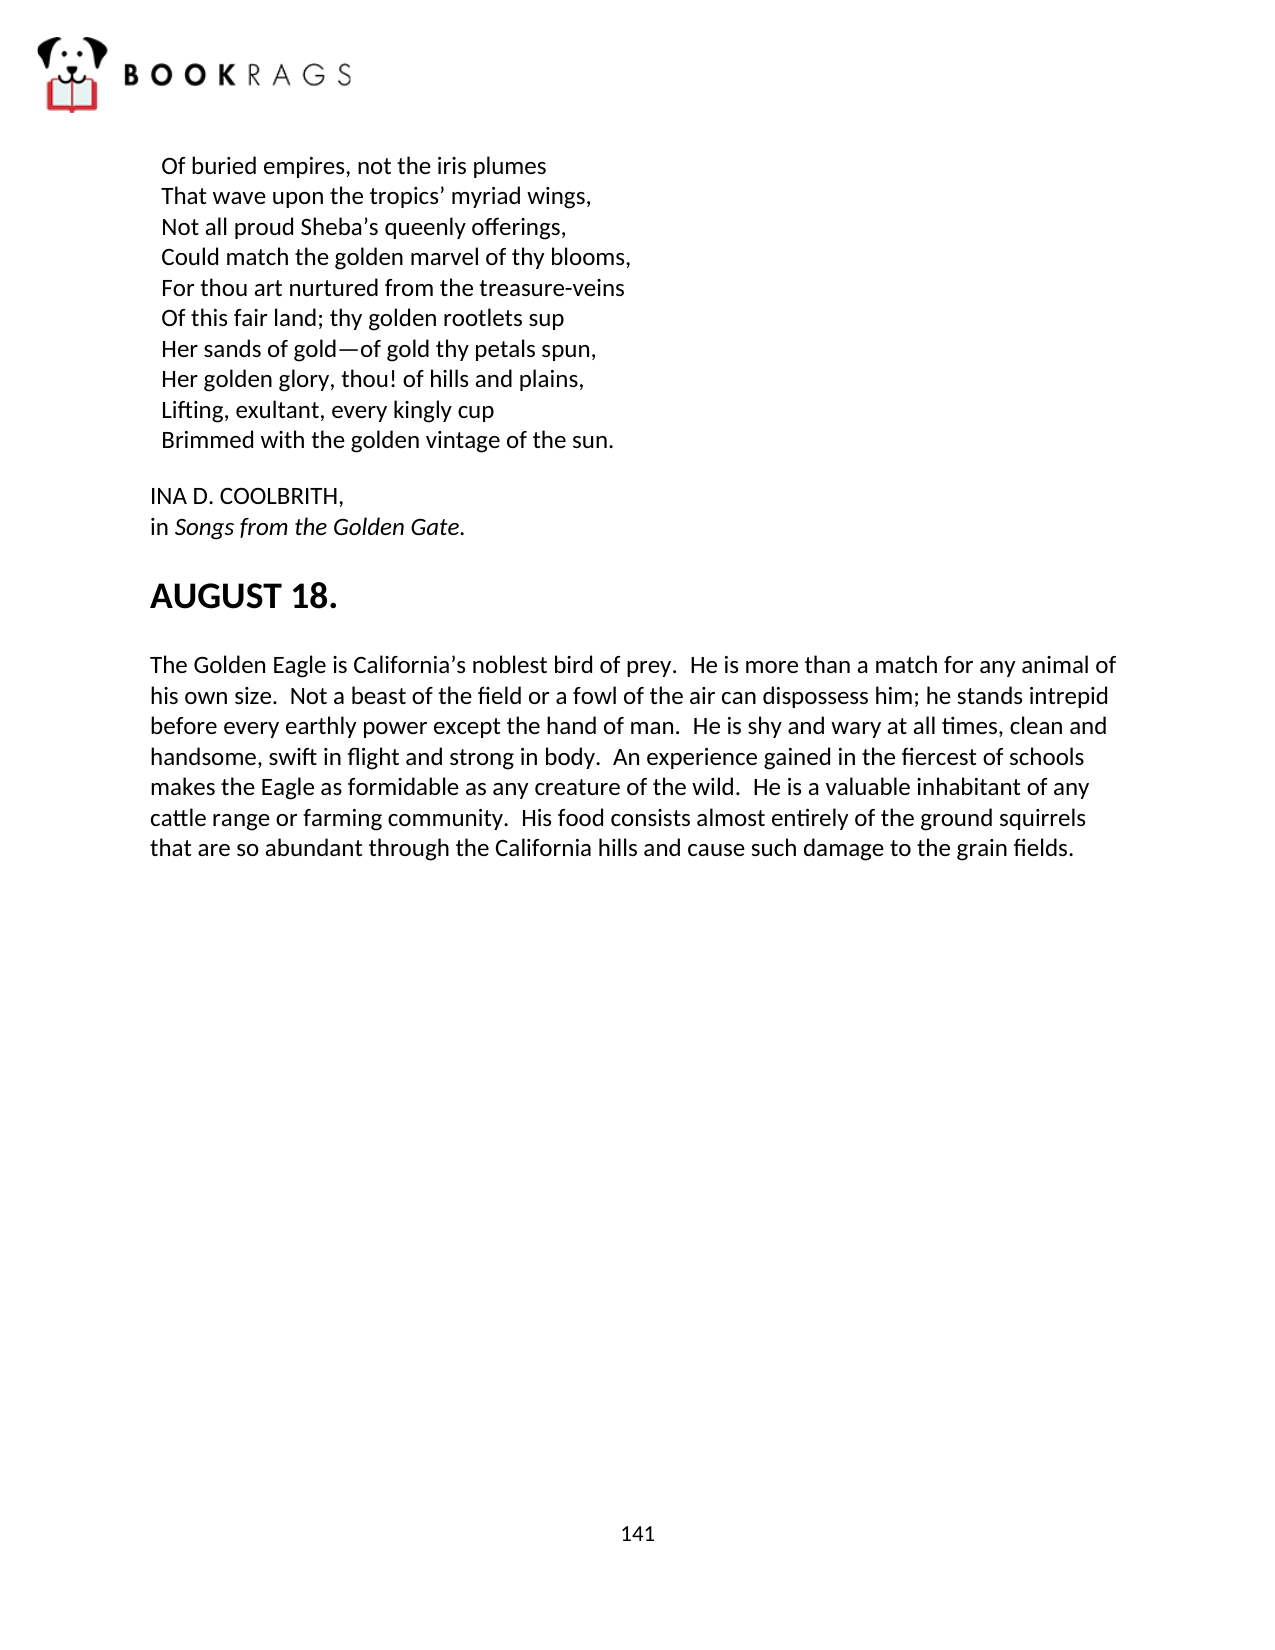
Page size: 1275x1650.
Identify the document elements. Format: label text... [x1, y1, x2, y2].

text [150, 150, 1125, 455]
picture [37, 37, 351, 113]
text AUGUST 18. [150, 572, 1125, 618]
text The Golden Eagle is California’s noblest bird of prey. He is more than a match for any animal of his own size. Not a beast of the field or a fowl of the air can dispossess him; he stands intrepid before every earthly power except the hand of man. He is shy and wary at all times, clean and handsome, swift in flight and strong in body. An experience gained in the fiercest of schools makes the Eagle as formidable as any creature of the wild. He is a valuable inhabitant of any cattle range or farming community. His food consists almost entirely of the ground squirrels that are so abundant through the California hills and cause such damage to the grain fields. [150, 649, 1125, 863]
text INA D. COOLBRITH, in Songs from the Golden Gate. [150, 480, 1125, 541]
